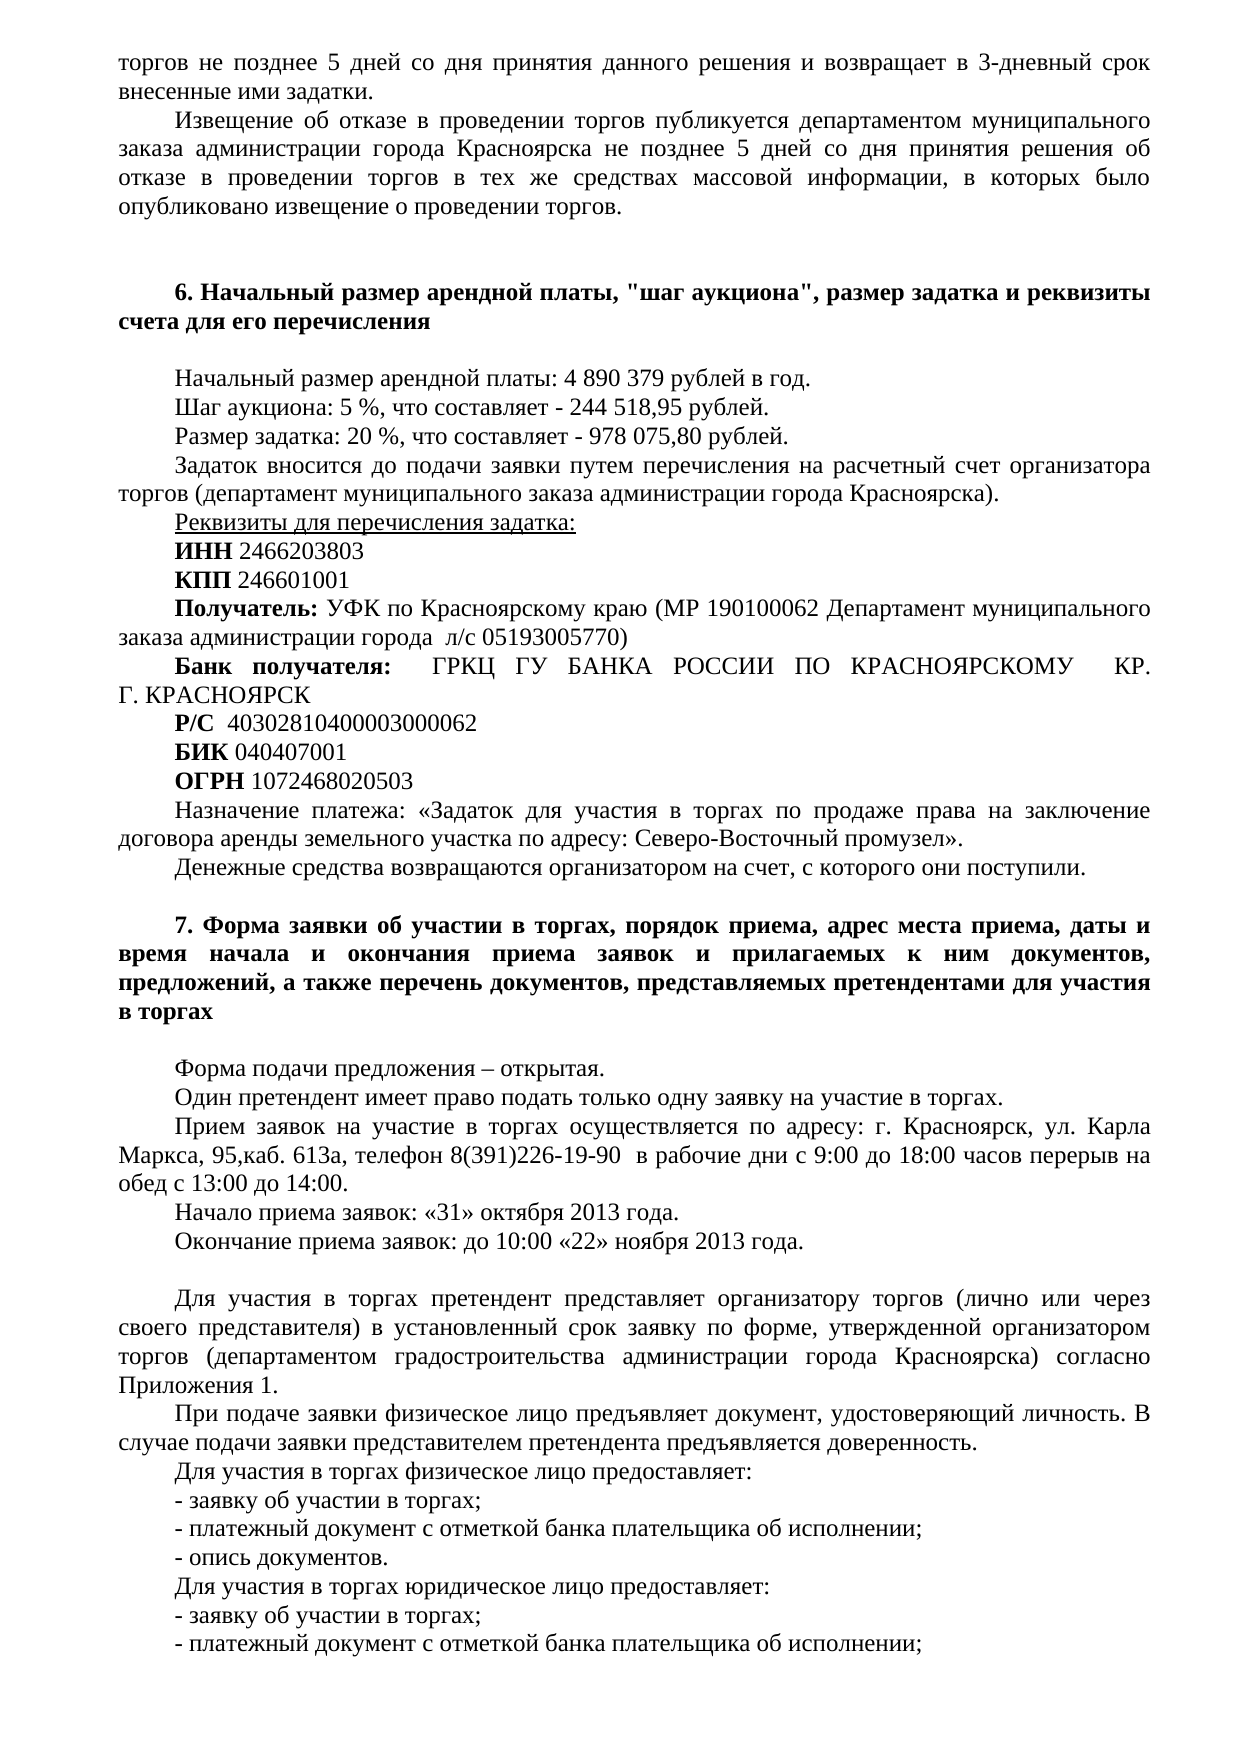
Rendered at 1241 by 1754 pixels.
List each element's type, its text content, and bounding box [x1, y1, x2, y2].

text Для участия в торгах юридическое лицо предоставляет: [118, 1571, 1152, 1600]
text Задаток вносится до подачи заявки путем перечисления на расчетный счет организатора торгов (департамент муниципального заказа администрации города Красноярска). [118, 450, 1152, 507]
text 6. Начальный размер арендной платы, "шаг аукциона", размер задатка и реквизиты счета для его перечисления [118, 277, 1152, 335]
text - платежный документ с отметкой банка плательщика об исполнении; [118, 1513, 1152, 1542]
text - платежный документ с отметкой банка плательщика об исполнении; [118, 1628, 1152, 1657]
text Денежные средства возвращаются организатором на счет, с которого они поступили. [118, 852, 1152, 881]
text Реквизиты для перечисления задатка: [118, 507, 1152, 536]
text Для участия в торгах претендент представляет организатору торгов (лично или через своего представителя) в установленный срок заявку по форме, утвержденной организатором торгов (департаментом градостроительства администрации города Красноярска) согласно Приложения 1. [118, 1283, 1152, 1398]
text Банк получателя: ГРКЦ ГУ БАНКА РОССИИ ПО КРАСНОЯРСКОМУ КР. Г. КРАСНОЯРСК [118, 651, 1152, 708]
text Окончание приема заявок: до 10:00 «22» ноября 2013 года. [118, 1226, 1152, 1255]
text Извещение об отказе в проведении торгов публикуется департаментом муниципального заказа администрации города Красноярска не позднее 5 дней со дня принятия решения об отказе в проведении торгов в тех же средствах массовой информации, в которых было опубликовано извещение о проведении торгов. [118, 105, 1152, 220]
text Р/С 40302810400003000062 [118, 708, 1152, 737]
text При подаче заявки физическое лицо предъявляет документ, удостоверяющий личность. В случае подачи заявки представителем претендента предъявляется доверенность. [118, 1398, 1152, 1456]
text ОГРН 1072468020503 [118, 766, 1152, 795]
text - заявку об участии в торгах; [118, 1600, 1152, 1628]
text КПП 246601001 [118, 565, 1152, 593]
text Прием заявок на участие в торгах осуществляется по адресу: г. Красноярск, ул. Карла Маркса, 95,каб. 613а, телефон 8(391)226-19-90 в рабочие дни с 9:00 до 18:00 часов перерыв на обед с 13:00 до 14:00. [118, 1111, 1152, 1197]
text - опись документов. [118, 1542, 1152, 1571]
text Получатель: УФК по Красноярскому краю (МР 190100062 Департамент муниципального заказа администрации города л/с 05193005770) [118, 593, 1152, 651]
text Шаг аукциона: 5 %, что составляет - 244 518,95 рублей. [118, 392, 1152, 421]
text Форма подачи предложения – открытая. [118, 1053, 1152, 1082]
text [118, 47, 1152, 105]
text Начало приема заявок: «31» октября 2013 года. [118, 1197, 1152, 1226]
text БИК 040407001 [118, 737, 1152, 766]
text Назначение платежа: «Задаток для участия в торгах по продаже права на заключение договора аренды земельного участка по адресу: Северо-Восточный промузел». [118, 795, 1152, 852]
text Начальный размер арендной платы: 4 890 379 рублей в год. [118, 363, 1152, 392]
text Один претендент имеет право подать только одну заявку на участие в торгах. [118, 1082, 1152, 1111]
text Для участия в торгах физическое лицо предоставляет: [118, 1456, 1152, 1485]
text - заявку об участии в торгах; [118, 1485, 1152, 1513]
text Размер задатка: 20 %, что составляет - 978 075,80 рублей. [118, 421, 1152, 450]
text ИНН 2466203803 [118, 536, 1152, 565]
text 7. Форма заявки об участии в торгах, порядок приема, адрес места приема, даты и время начала и окончания приема заявок и прилагаемых к ним документов, предложений, а также перечень документов, представляемых претендентами для участия в торгах [118, 910, 1152, 1025]
